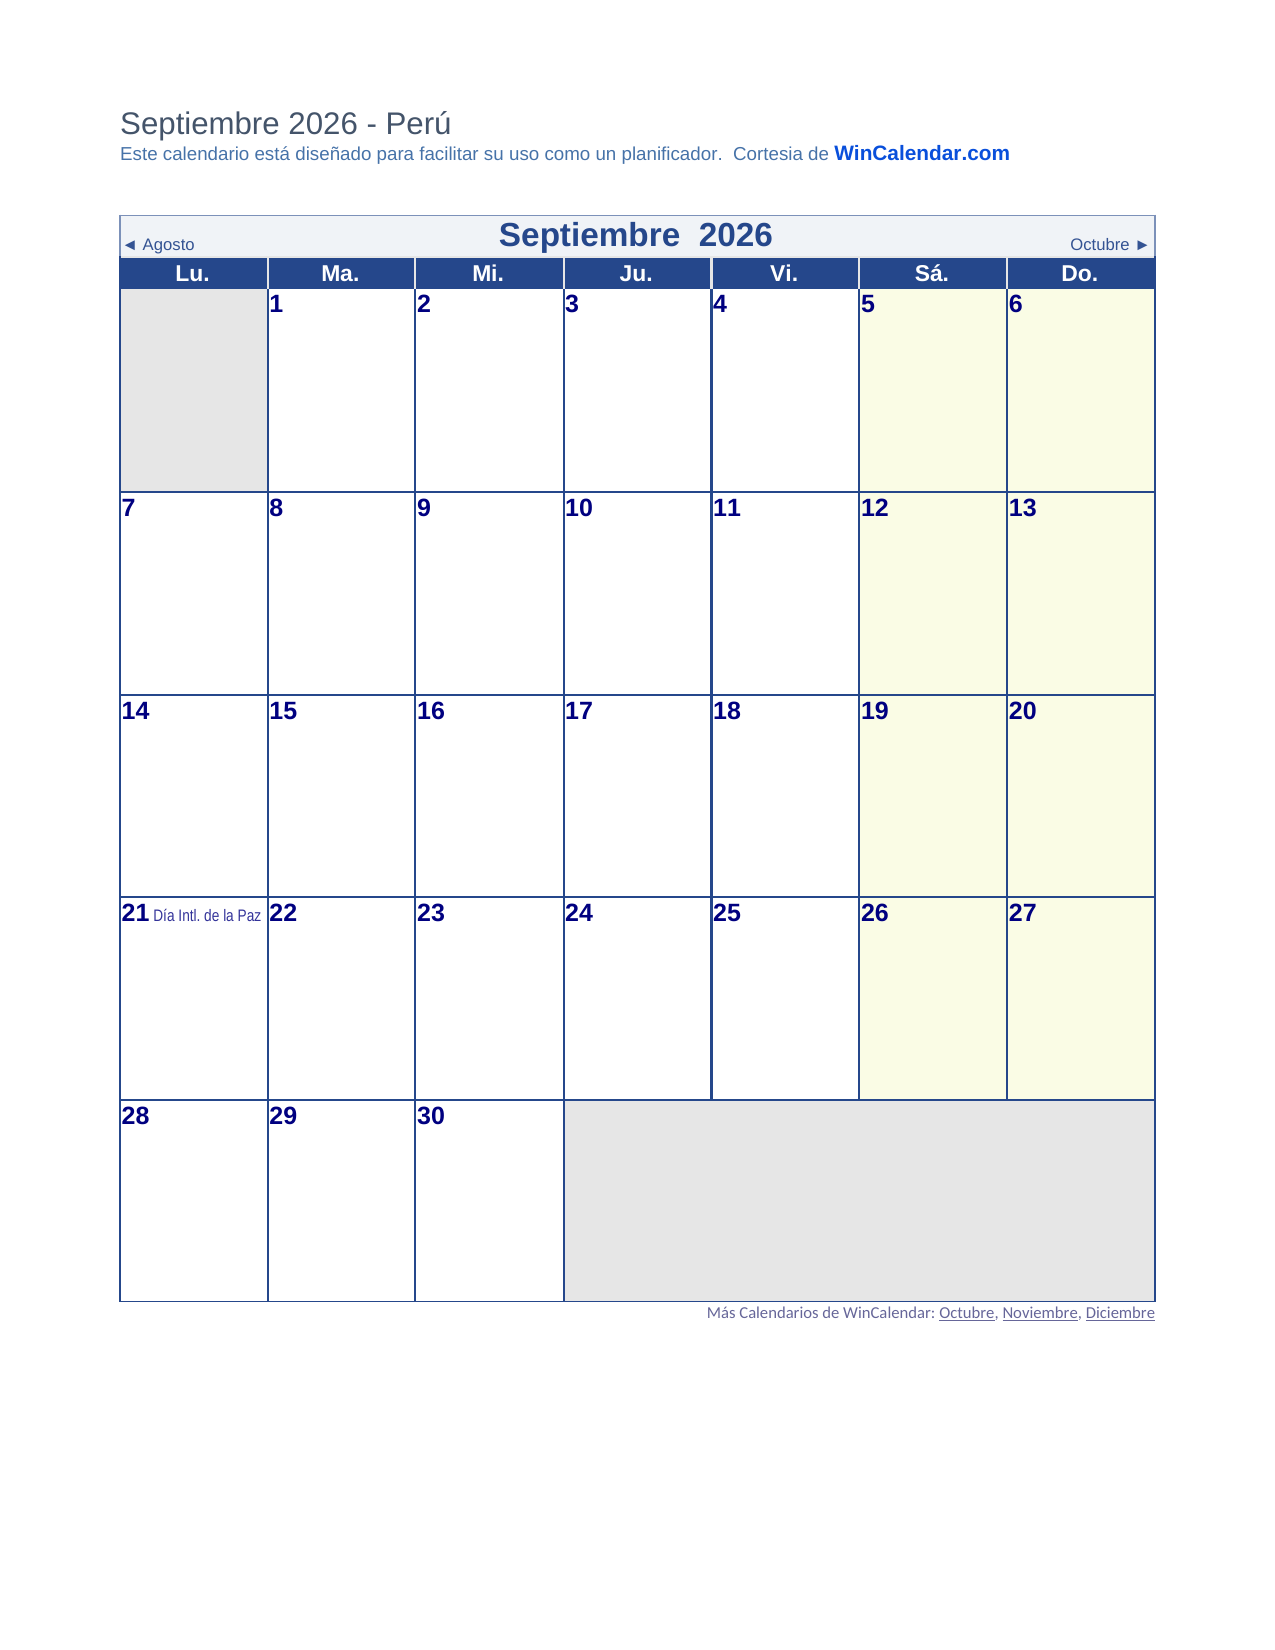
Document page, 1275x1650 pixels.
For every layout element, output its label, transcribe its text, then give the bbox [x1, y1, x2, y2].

table_cell 16 [416, 696, 563, 896]
table_cell 4 [713, 289, 858, 491]
text Más Calendarios de WinCalendar: Octubre, Noviembre, Diciembre [120, 1302, 1155, 1322]
table_cell Ma. [269, 258, 414, 289]
text Septiembre 2026 - Perú Este calendario está diseñado para facilitar su uso como un planificador. Cortesia de WinCalendar.com [120, 105, 1155, 193]
table_cell 11 [713, 493, 858, 694]
table_cell 15 [269, 696, 414, 896]
table_cell 25 [713, 898, 858, 1099]
table_cell 17 [565, 696, 710, 896]
table_cell 10 [565, 493, 710, 694]
table_header Octubre ► [1007, 216, 1154, 256]
table_cell 30 [416, 1101, 563, 1301]
table_cell 3 [565, 289, 710, 491]
table_cell 21 Día Intl. de la Paz [121, 898, 267, 1099]
table_cell 8 [269, 493, 414, 694]
table_cell 29 [269, 1101, 414, 1301]
table_cell [565, 1101, 1154, 1301]
table_header Septiembre 2026 [268, 216, 1007, 256]
table_cell 7 [121, 493, 267, 694]
table_cell Lu. [121, 258, 267, 289]
table_cell [121, 289, 267, 491]
table_cell 2 [416, 289, 563, 491]
table_cell Sá. [860, 258, 1006, 289]
table_cell 22 [269, 898, 414, 1099]
table_cell 18 [713, 696, 858, 896]
table_cell Mi. [416, 258, 563, 289]
table_cell Do. [1008, 258, 1154, 289]
table_cell 13 [1008, 493, 1154, 694]
table_cell 12 [860, 493, 1006, 694]
table_header ◄ Agosto [121, 216, 268, 256]
table_cell 24 [565, 898, 710, 1099]
table_cell 1 [269, 289, 414, 491]
table_cell 23 [416, 898, 563, 1099]
table_cell 20 [1008, 696, 1154, 896]
table_cell 6 [1008, 289, 1154, 491]
table_cell 26 [860, 898, 1006, 1099]
table_cell 28 [121, 1101, 267, 1301]
table_cell 27 [1008, 898, 1154, 1099]
table_cell 19 [860, 696, 1006, 896]
table_cell 5 [860, 289, 1006, 491]
table_cell Vi. [713, 258, 858, 289]
table_cell Ju. [565, 258, 710, 289]
table_cell 9 [416, 493, 563, 694]
table_cell 14 [121, 696, 267, 896]
